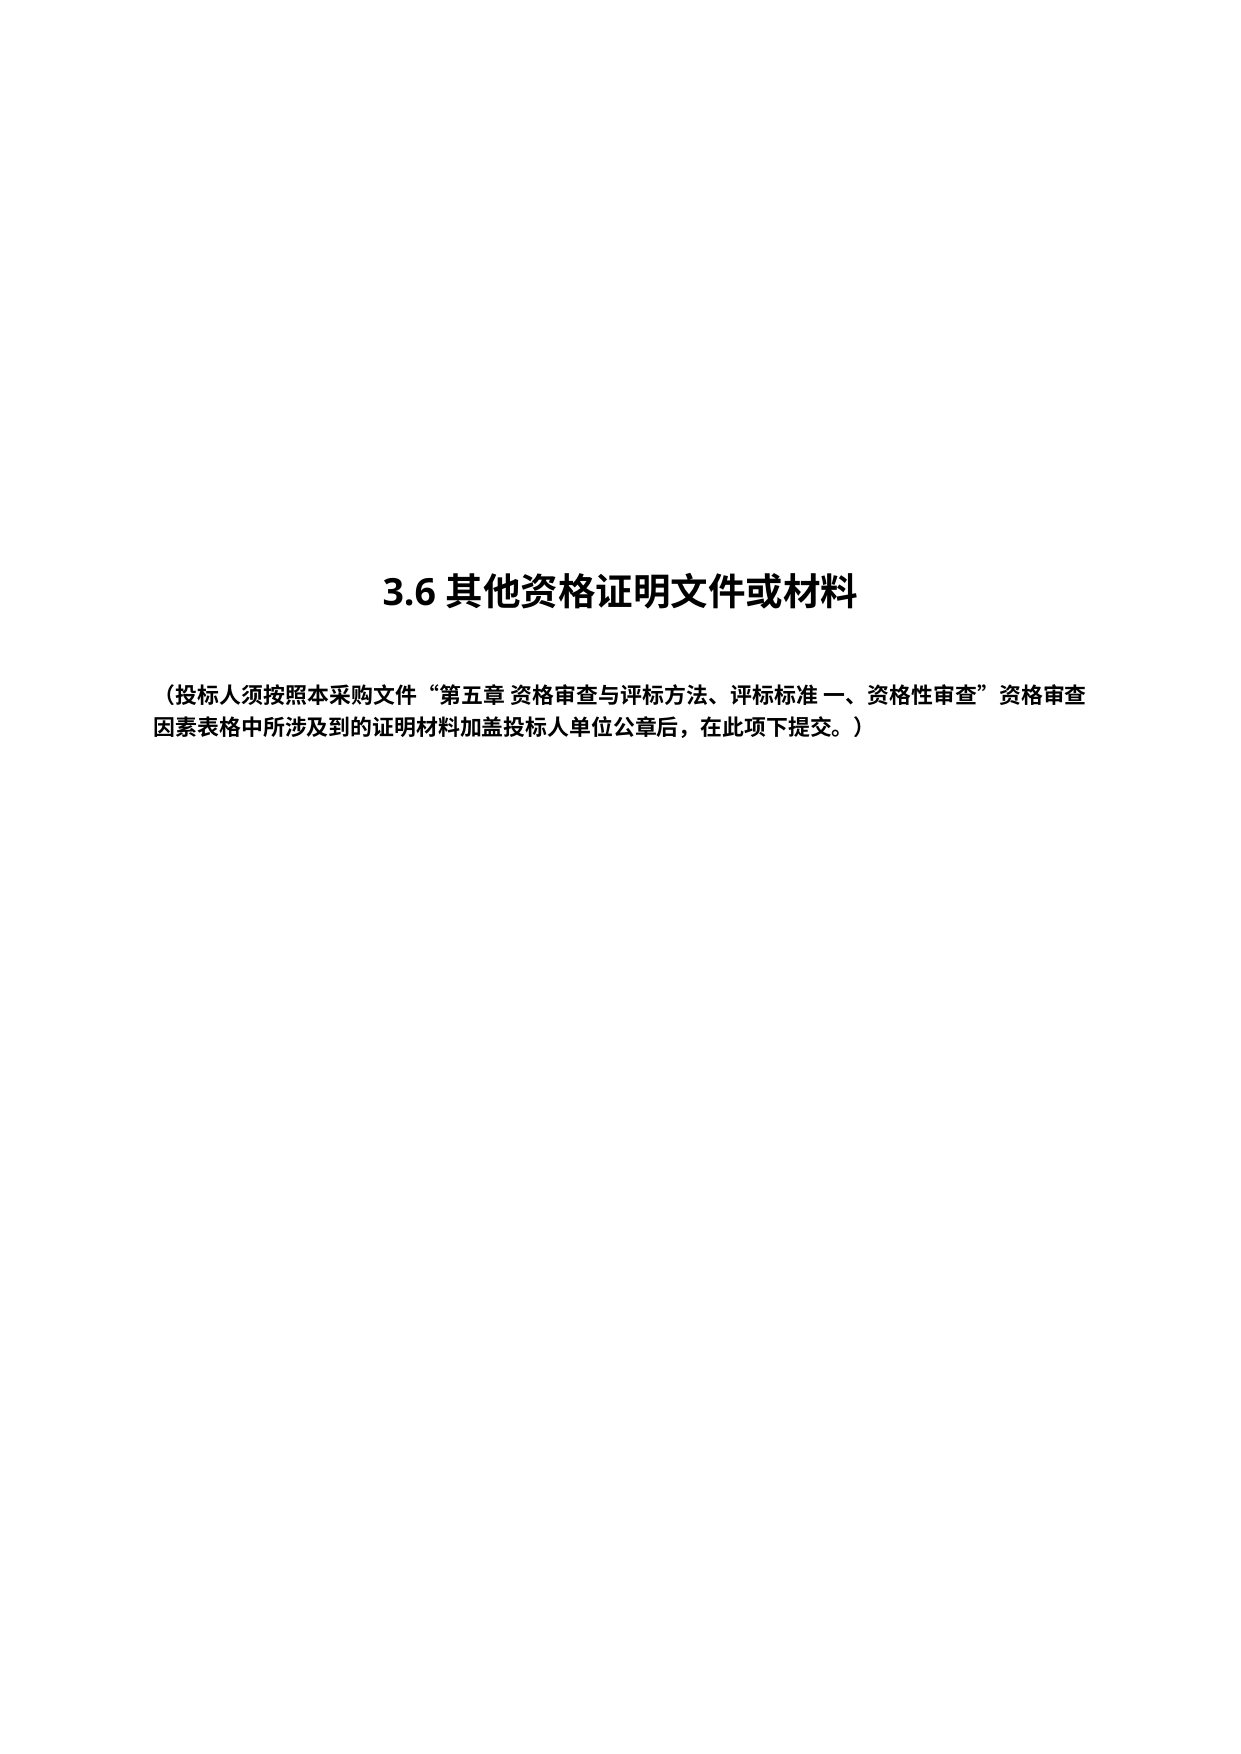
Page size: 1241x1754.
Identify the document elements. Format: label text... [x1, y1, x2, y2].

text 3.6 其他资格证明文件或材料 [153, 556, 1087, 621]
text （投标人须按照本采购文件“第五章 资格审查与评标方法、评标标准 一、资格性审查”资格审查因素表格中所涉及到的证明材料加盖投标人单位公章后，在此项下提交。） [153, 677, 1087, 742]
